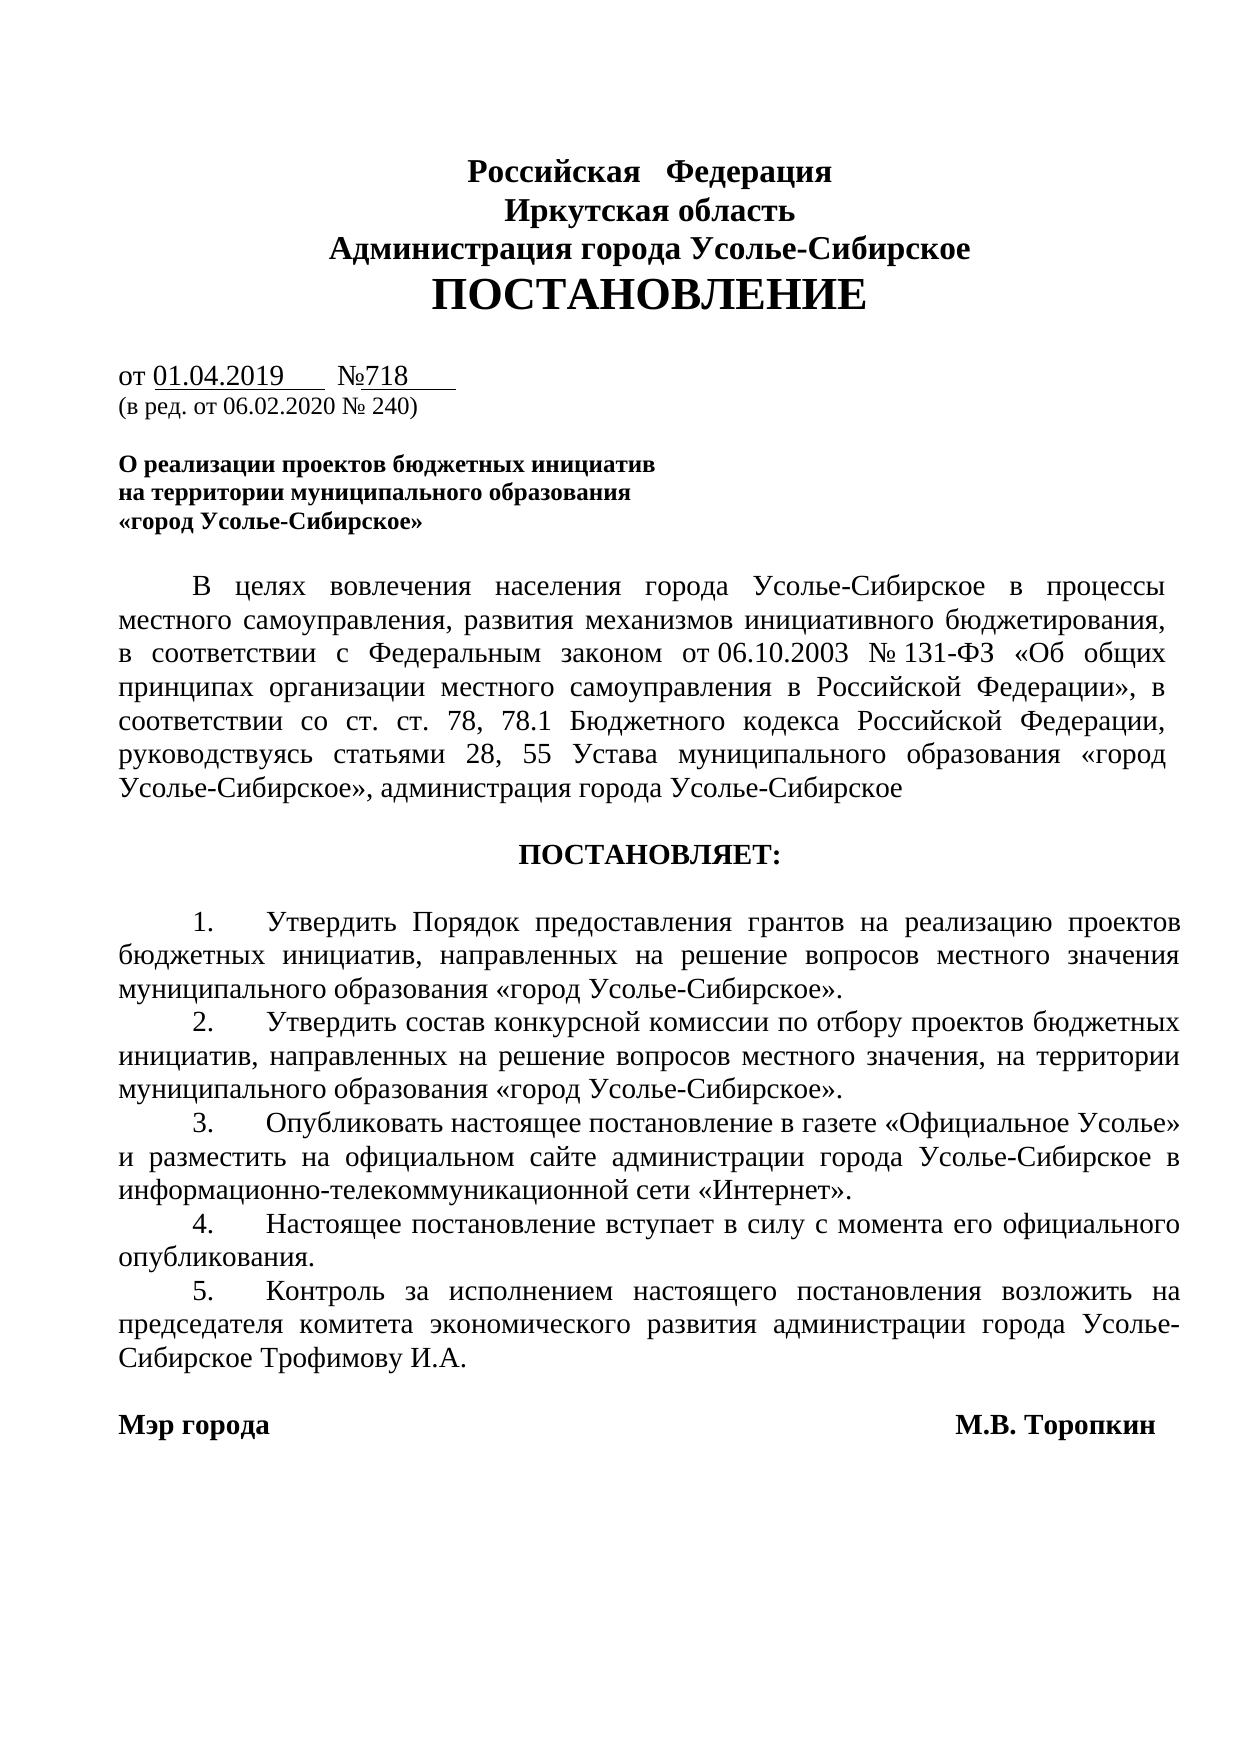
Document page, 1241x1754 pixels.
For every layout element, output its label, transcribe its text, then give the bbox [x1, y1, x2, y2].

list Контроль за исполнением настоящего постановления возложить на председателя комитета экономического развития администрации города Усолье-Сибирское Трофимову И.А. [118, 1273, 1181, 1373]
text Мэр города М.В. Торопкин [118, 1407, 1181, 1441]
list Утвердить Порядок предоставления грантов на реализацию проектов бюджетных инициатив, направленных на решение вопросов местного значения муниципального образования «город Усолье-Сибирское». [118, 904, 1181, 1004]
text Администрация города Усолье-Сибирское [118, 228, 1181, 267]
text «город Усолье-Сибирское» [118, 506, 1181, 535]
text (в ред. от 06.02.2020 № 240) [118, 391, 1181, 420]
text Иркутская область [118, 190, 1181, 228]
text Российская Федерация [118, 152, 1181, 190]
list Утвердить состав конкурсной комиссии по отбору проектов бюджетных инициатив, направленных на решение вопросов местного значения, на территории муниципального образования «город Усолье-Сибирское». [118, 1004, 1181, 1105]
list Опубликовать настоящее постановление в газете «Официальное Усолье» и разместить на официальном сайте администрации города Усолье-Сибирское в информационно-телекоммуникационной сети «Интернет». [118, 1105, 1181, 1206]
text от 01.04.2019 №718 [118, 358, 1181, 391]
text на территории муниципального образования [118, 477, 1181, 506]
text О реализации проектов бюджетных инициатив [118, 449, 1181, 477]
text ПОСТАНОВЛЕНИЕ [118, 267, 1181, 319]
text В целях вовлечения населения города Усолье-Сибирское в процессы местного самоуправления, развития механизмов инициативного бюджетирования, в соответствии с Федеральным законом от 06.10.2003 № 131-ФЗ «Об общих принципах организации местного самоуправления в Российской Федерации», в соответствии со ст. ст. 78, 78.1 Бюджетного кодекса Российской Федерации, руководствуясь статьями 28, 55 Устава муниципального образования «город Усолье-Сибирское», администрация города Усолье-Сибирское [118, 568, 1166, 803]
text ПОСТАНОВЛЯЕТ: [118, 837, 1182, 870]
list Настоящее постановление вступает в силу с момента его официального опубликования. [118, 1206, 1181, 1273]
